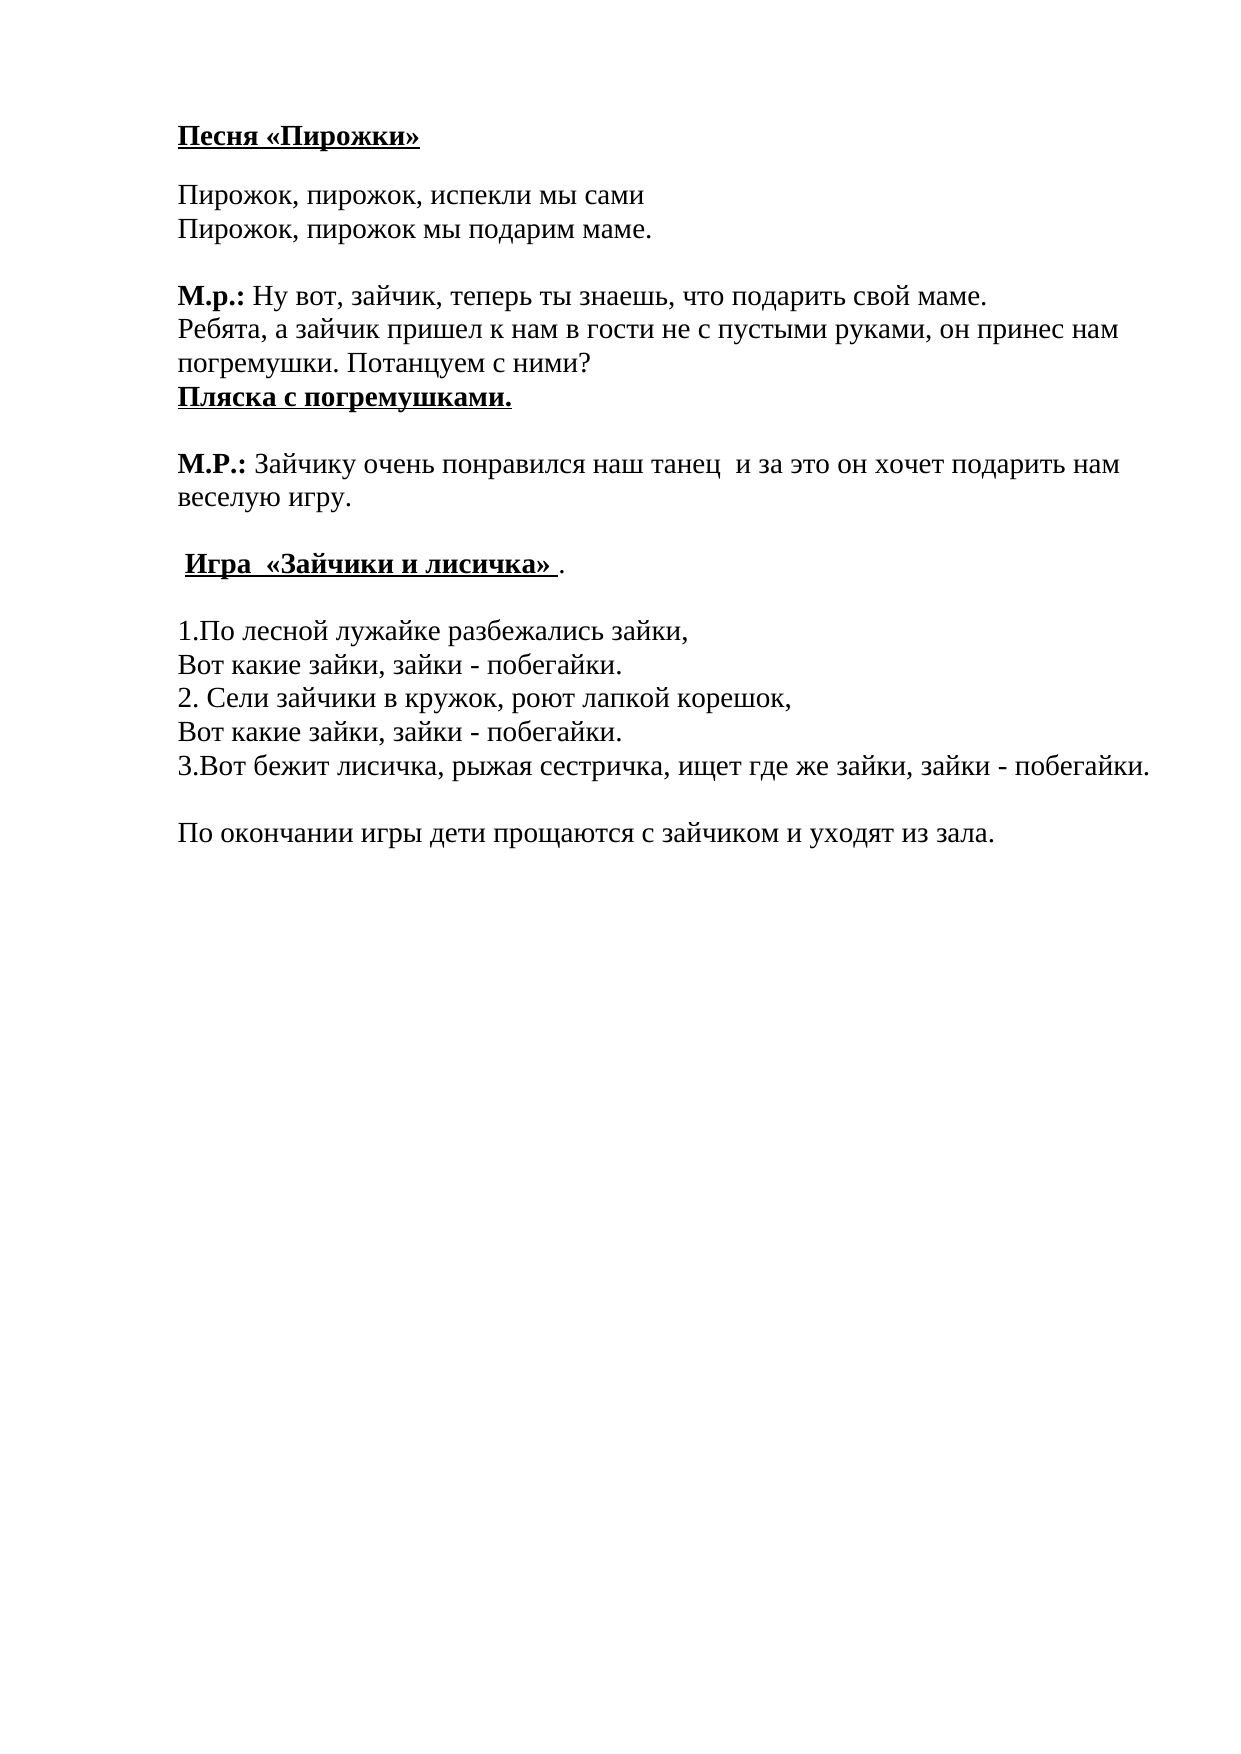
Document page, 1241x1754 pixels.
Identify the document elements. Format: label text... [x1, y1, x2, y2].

text 2. Сели зайчики в кружок, роют лапкой корешок, [177, 681, 1152, 714]
text Вот какие зайки, зайки - побегайки. [177, 647, 1152, 681]
text Песня «Пирожки» [177, 118, 1152, 152]
text 1.По лесной лужайке разбежались зайки, [177, 613, 1152, 647]
text По окончании игры дети прощаются с зайчиком и уходят из зала. [177, 815, 1152, 848]
text М.р.: Ну вот, зайчик, теперь ты знаешь, что подарить свой маме. [177, 278, 1152, 312]
text Пирожок, пирожок, испекли мы сами [177, 177, 1152, 211]
text Пляска с погремушками. [177, 379, 1152, 412]
text Вот какие зайки, зайки - побегайки. [177, 714, 1152, 748]
text 3.Вот бежит лисичка, рыжая сестричка, ищет где же зайки, зайки - побегайки. [177, 748, 1152, 781]
text М.Р.: Зайчику очень понравился наш танец и за это он хочет подарить нам веселую игру. [177, 446, 1152, 513]
text Игра «Зайчики и лисичка» . [177, 546, 1152, 580]
text Пирожок, пирожок мы подарим маме. [177, 211, 1152, 244]
text Ребята, а зайчик пришел к нам в гости не с пустыми руками, он принес нам погремушки. Потанцуем с ними? [177, 312, 1152, 379]
